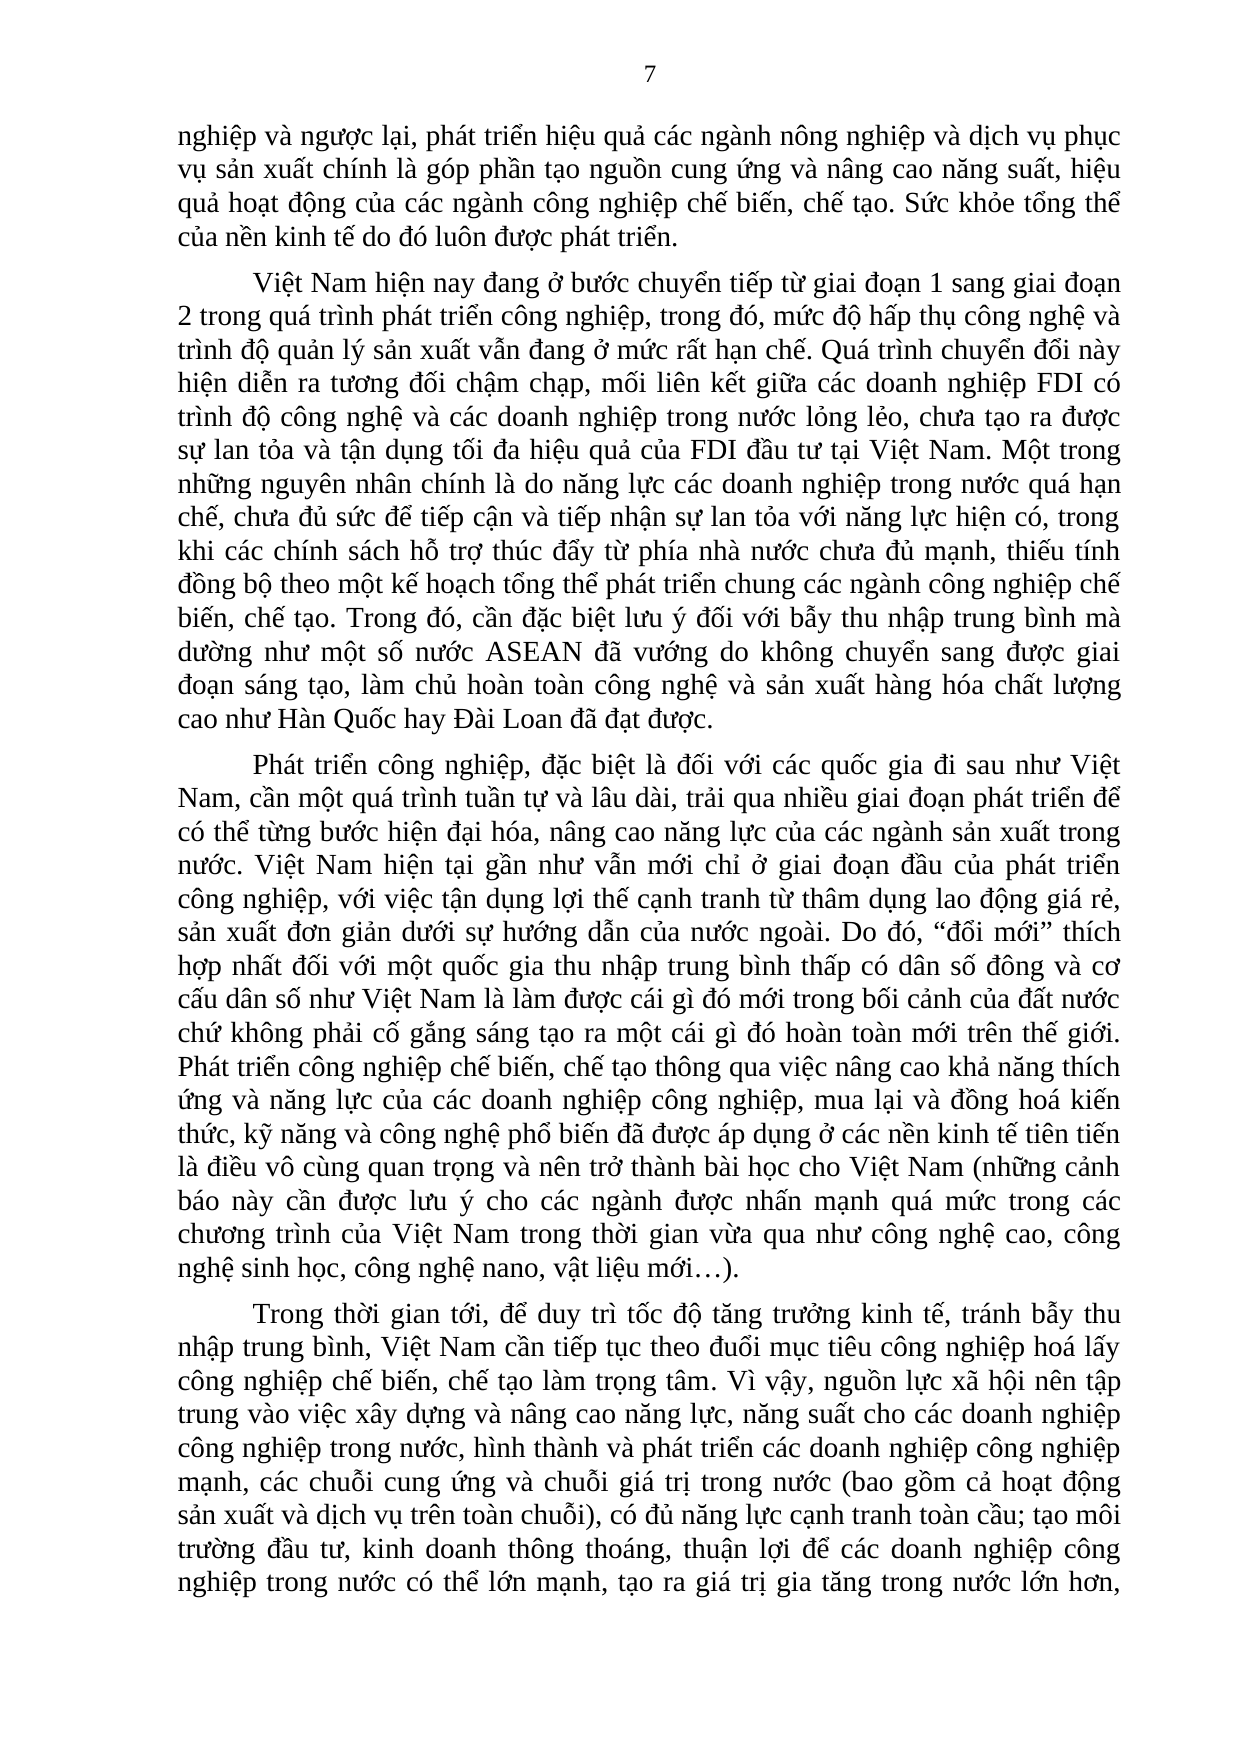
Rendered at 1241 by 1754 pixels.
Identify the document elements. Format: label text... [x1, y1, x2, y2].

text Việt Nam hiện nay đang ở bước chuyển tiếp từ giai đoạn 1 sang giai đoạn 2 trong quá trình phát triển công nghiệp, trong đó, mức độ hấp thụ công nghệ và trình độ quản lý sản xuất vẫn đang ở mức rất hạn chế. Quá trình chuyển đổi này hiện diễn ra tương đối chậm chạp, mối liên kết giữa các doanh nghiệp FDI có trình độ công nghệ và các doanh nghiệp trong nước lỏng lẻo, chưa tạo ra được sự lan tỏa và tận dụng tối đa hiệu quả của FDI đầu tư tại Việt Nam. Một trong những nguyên nhân chính là do năng lực các doanh nghiệp trong nước quá hạn chế, chưa đủ sức để tiếp cận và tiếp nhận sự lan tỏa với năng lực hiện có, trong khi các chính sách hỗ trợ thúc đẩy từ phía nhà nước chưa đủ mạnh, thiếu tính đồng bộ theo một kế hoạch tổng thể phát triển chung các ngành công nghiệp chế biến, chế tạo. Trong đó, cần đặc biệt lưu ý đối với bẫy thu nhập trung bình mà dường như một số nước ASEAN đã vướng do không chuyển sang được giai đoạn sáng tạo, làm chủ hoàn toàn công nghệ và sản xuất hàng hóa chất lượng cao như Hàn Quốc hay Đài Loan đã đạt được. [177, 265, 1122, 734]
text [177, 118, 1122, 252]
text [177, 1296, 1122, 1598]
text Phát triển công nghiệp, đặc biệt là đối với các quốc gia đi sau như Việt Nam, cần một quá trình tuần tự và lâu dài, trải qua nhiều giai đoạn phát triển để có thể từng bước hiện đại hóa, nâng cao năng lực của các ngành sản xuất trong nước. Việt Nam hiện tại gần như vẫn mới chỉ ở giai đoạn đầu của phát triển công nghiệp, với việc tận dụng lợi thế cạnh tranh từ thâm dụng lao động giá rẻ, sản xuất đơn giản dưới sự hướng dẫn của nước ngoài. Do đó, “đổi mới” thích hợp nhất đối với một quốc gia thu nhập trung bình thấp có dân số đông và cơ cấu dân số như Việt Nam là làm được cái gì đó mới trong bối cảnh của đất nước chứ không phải cố gắng sáng tạo ra một cái gì đó hoàn toàn mới trên thế giới. Phát triển công nghiệp chế biến, chế tạo thông qua việc nâng cao khả năng thích ứng và năng lực của các doanh nghiệp công nghiệp, mua lại và đồng hoá kiến thức, kỹ năng và công nghệ phổ biến đã được áp dụng ở các nền kinh tế tiên tiến là điều vô cùng quan trọng và nên trở thành bài học cho Việt Nam (những cảnh báo này cần được lưu ý cho các ngành được nhấn mạnh quá mức trong các chương trình của Việt Nam trong thời gian vừa qua như công nghệ cao, công nghệ sinh học, công nghệ nano, vật liệu mới…). [177, 747, 1122, 1283]
